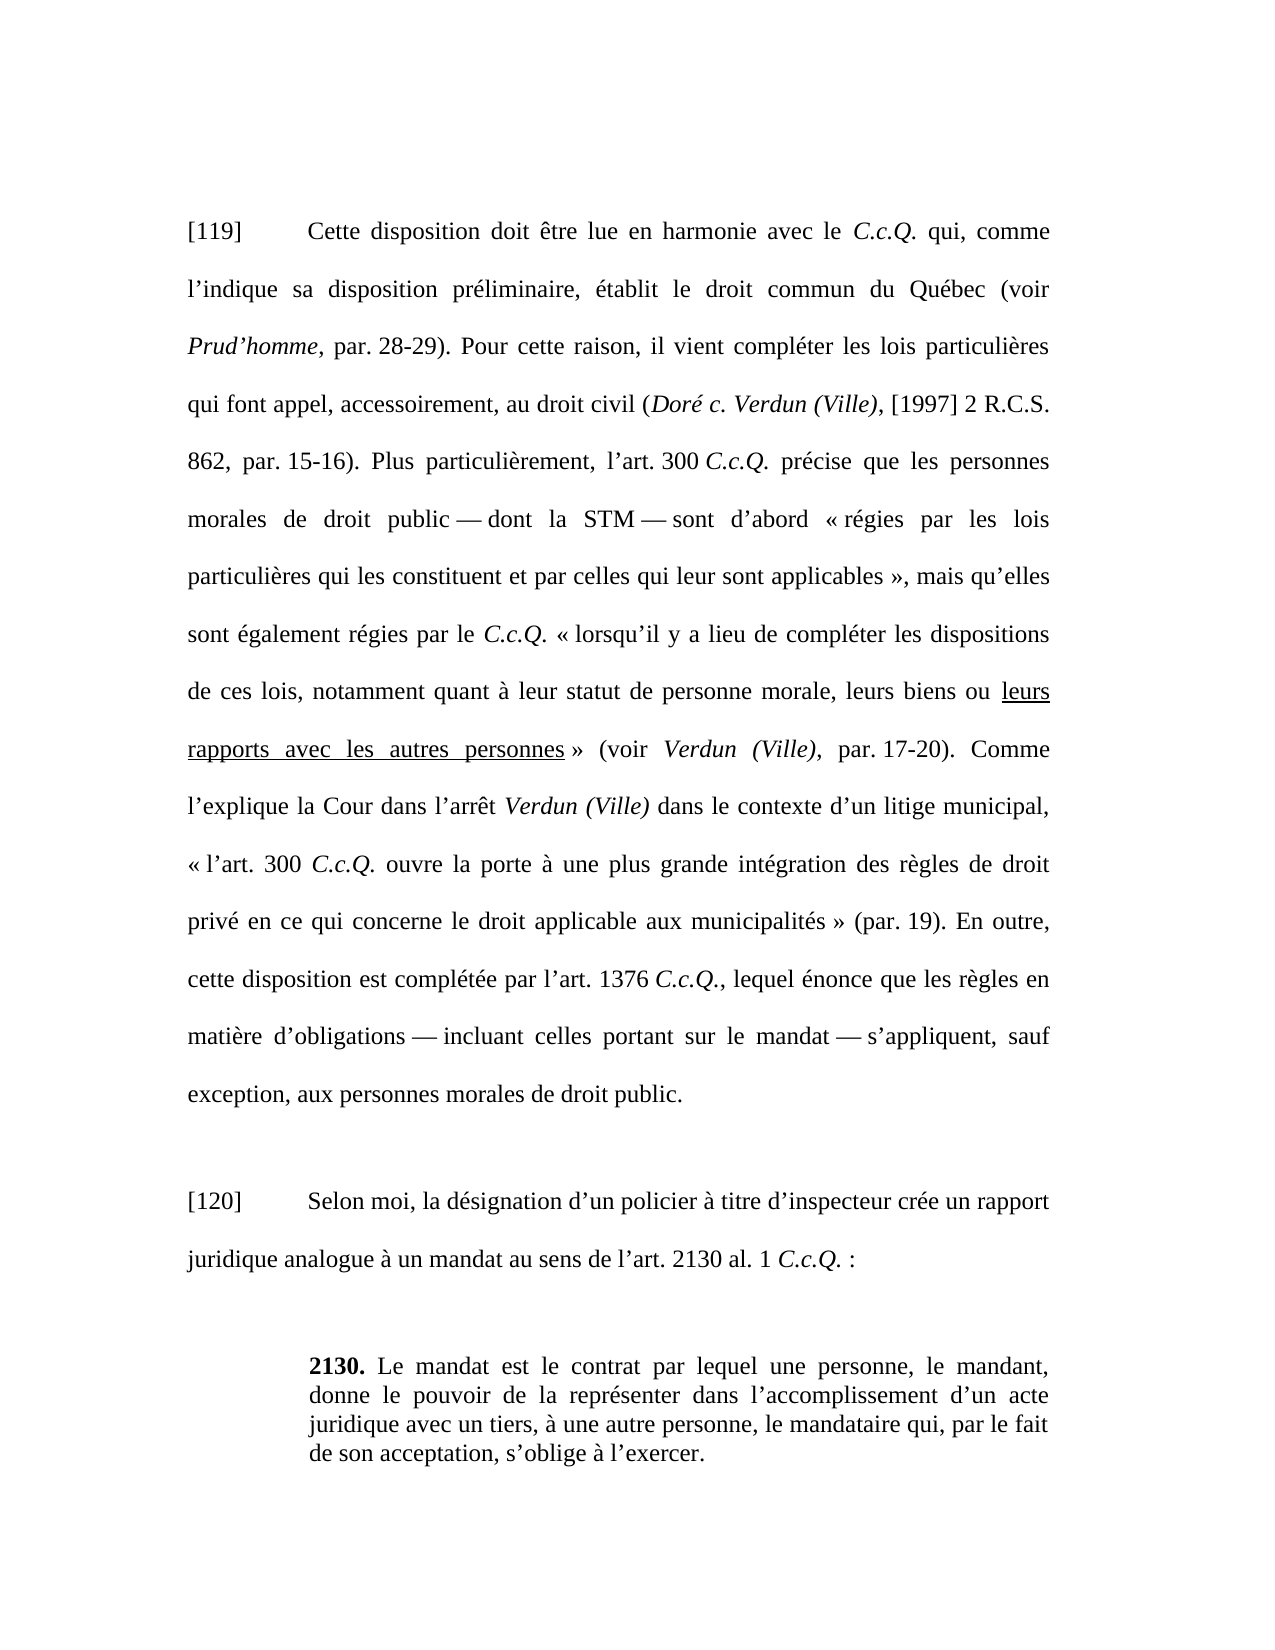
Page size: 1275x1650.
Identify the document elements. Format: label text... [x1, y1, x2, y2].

text Cette disposition doit être lue en harmonie avec le C.c.Q. qui, comme l’indique sa disposition préliminaire, établit le droit commun du Québec (voir Prud’homme, par. 28-29). Pour cette raison, il vient compléter les lois particulières qui font appel, accessoirement, au droit civil (Doré c. Verdun (Ville), [1997] 2 R.C.S. 862, par. 15-16). Plus particulièrement, l’art. 300 C.c.Q. précise que les personnes morales de droit public — dont la STM — sont d’abord « régies par les lois particulières qui les constituent et par celles qui leur sont applicables », mais qu’elles sont également régies par le C.c.Q. « lorsqu’il y a lieu de compléter les dispositions de ces lois, notamment quant à leur statut de personne morale, leurs biens ou leurs rapports avec les autres personnes » (voir Verdun (Ville), par. 17-20). Comme l’explique la Cour dans l’arrêt Verdun (Ville) dans le contexte d’un litige municipal, « l’art. 300 C.c.Q. ouvre la porte à une plus grande intégration des règles de droit privé en ce qui concerne le droit applicable aux municipalités » (par. 19). En outre, cette disposition est complétée par l’art. 1376 C.c.Q., lequel énonce que les règles en matière d’obligations — incluant celles portant sur le mandat — s’appliquent, sauf exception, aux personnes morales de droit public. [187, 216, 1050, 1108]
text Selon moi, la désignation d’un policier à titre d’inspecteur crée un rapport juridique analogue à un mandat au sens de l’art. 2130 al. 1 C.c.Q. : [187, 1186, 1050, 1273]
text 2130. Le mandat est le contrat par lequel une personne, le mandant, donne le pouvoir de la représenter dans l’accomplissement d’un acte juridique avec un tiers, à une autre personne, le mandataire qui, par le fait de son acceptation, s’oblige à l’exercer. [309, 1351, 1050, 1466]
